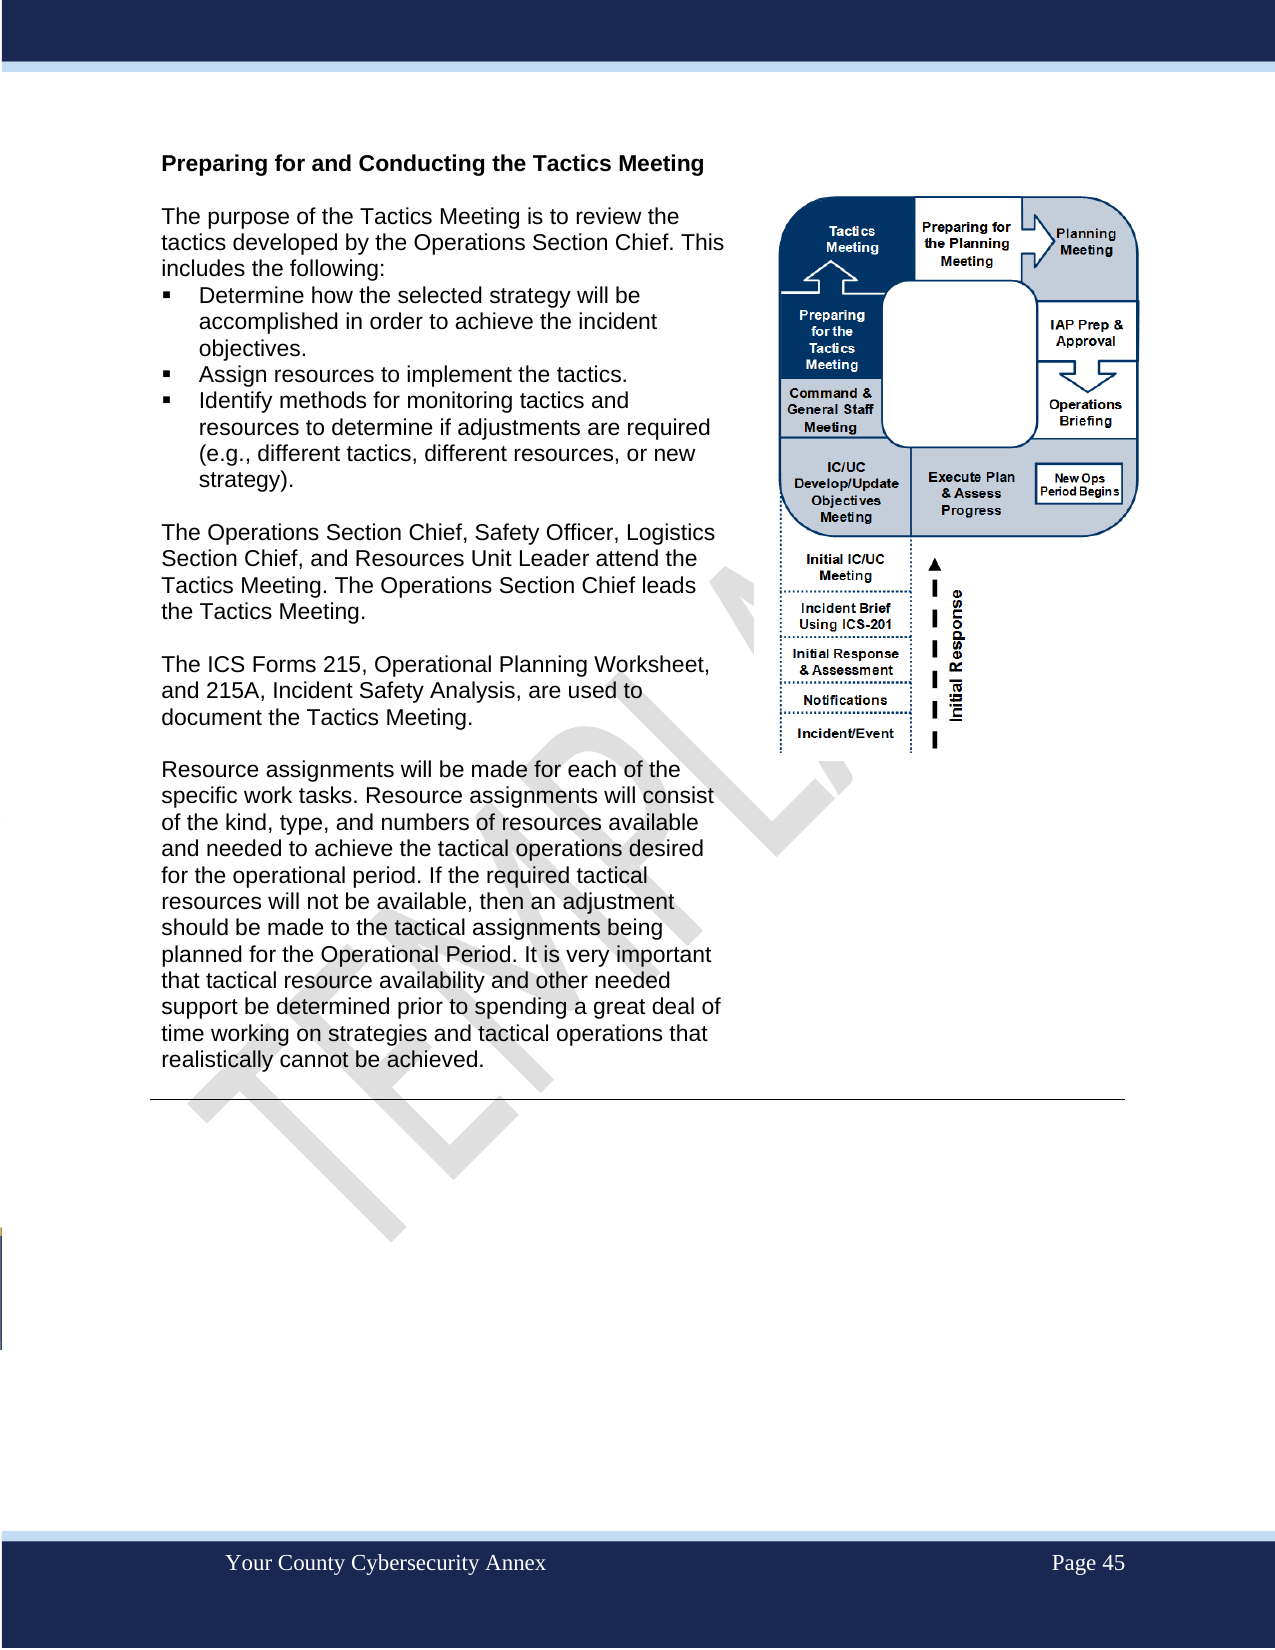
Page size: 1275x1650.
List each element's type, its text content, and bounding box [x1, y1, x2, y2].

picture [0, 0, 1275, 1648]
table_header Preparing for and Conducting the Tactics Meeting The purpose of the Tactics Meeting is to review the tactics developed by the Operations Section Chief. This includes the following: Determine how the selected strategy will be accomplished in order to achieve the incident objectives. Assign resources to implement the tactics. Identify methods for monitoring tactics and resources to determine if adjustments are required (e.g., different tactics, different resources, or new strategy). The Operations Section Chief, Safety Officer, Logistics Section Chief, and Resources Unit Leader attend the Tactics Meeting. The Operations Section Chief leads the Tactics Meeting. The ICS Forms 215, Operational Planning Worksheet, and 215A, Incident Safety Analysis, are used to document the Tactics Meeting. Resource assignments will be made for each of the specific work tasks. Resource assignments will consist of the kind, type, and numbers of resources available and needed to achieve the tactical operations desired for the operational period. If the required tactical resources will not be available, then an adjustment should be made to the tactical assignments being planned for the Operational Period. It is very important that tactical resource availability and other needed support be determined prior to spending a great deal of time working on strategies and tactical operations that realistically cannot be achieved. [150, 150, 742, 1072]
table_header [743, 150, 1155, 1072]
